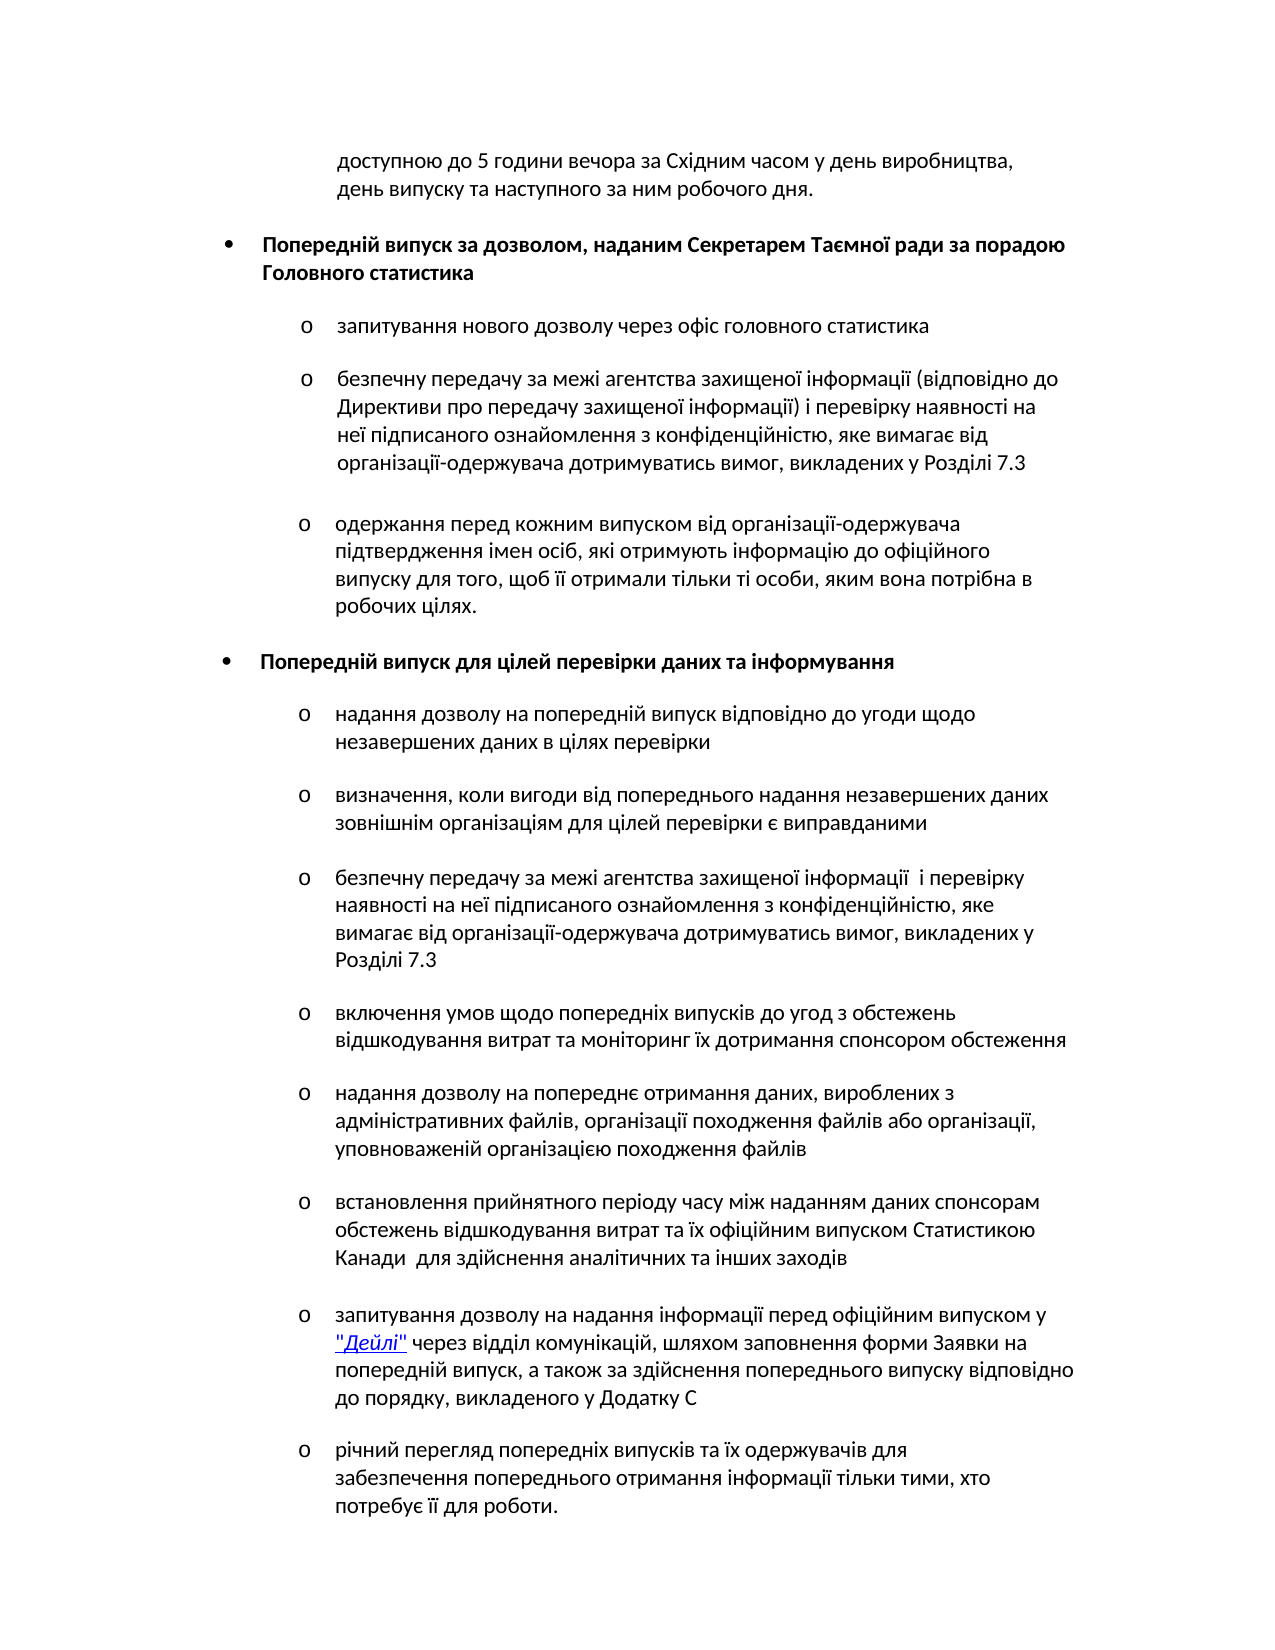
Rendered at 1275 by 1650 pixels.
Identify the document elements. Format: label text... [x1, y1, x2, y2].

list визначення, коли вигоди від попереднього надання незавершених даних зовнішнім організаціям для цілей перевірки є виправданими [298, 781, 1081, 836]
list включення умов щодо попередніх випусків до угод з обстежень відшкодування витрат та моніторинг їх дотримання спонсором обстеження [298, 998, 1081, 1053]
picture [191, 394, 1084, 1256]
list надання дозволу на попередній випуск відповідно до угоди щодо незавершених даних в цілях перевірки [298, 699, 1054, 755]
list надання дозволу на попереднє отримання даних, вироблених з адміністративних файлів, організації походження файлів або організації, уповноваженій організацією походження файлів [298, 1078, 1037, 1162]
subtitle Попередній випуск для цілей перевірки даних та інформування [223, 647, 1100, 675]
list безпечну передачу за межі агентства захищеної інформації (відповідно до Директиви про передачу захищеної інформації) і перевірку наявності на неї підписаного ознайомлення з конфіденційністю, яке вимагає від організації-одержувача дотримуватись вимог, викладених у Розділі 7.3 [300, 364, 1063, 476]
list безпечну передачу за межі агентства захищеної інформації і перевірку наявності на неї підписаного ознайомлення з конфіденційністю, яке вимагає від організації-одержувача дотримуватись вимог, викладених у Розділі 7.3 [298, 862, 1053, 973]
list встановлення прийнятного періоду часу між наданням даних спонсорам обстежень відшкодування витрат та їх офіційним випуском Статистикою Канади для здійснення аналітичних та інших заходів [298, 1187, 1051, 1271]
list річний перегляд попередніх випусків та їх одержувачів для забезпечення попереднього отримання інформації тільки тими, хто потребує її для роботи. [298, 1435, 1038, 1519]
list запитування дозволу на надання інформації перед офіційним випуском у "Дейлі" через відділ комунікацій, шляхом заповнення форми Заявки на попередній випуск, а також за здійснення попереднього випуску відповідно до порядку, викладеного у Додатку C [298, 1299, 1087, 1411]
list запитування нового дозволу через офіс головного статистика [300, 311, 1100, 341]
list одержання перед кожним випуском від організації-одержувача підтвердження імен осіб, які отримують інформацію до офіційного випуску для того, щоб її отримали тільки ті особи, яким вона потрібна в робочих цілях. [298, 508, 1065, 619]
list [300, 146, 1058, 202]
subtitle Попередній випуск за дозволом, наданим Секретарем Таємної ради за порадою Головного статистика [225, 230, 1084, 286]
